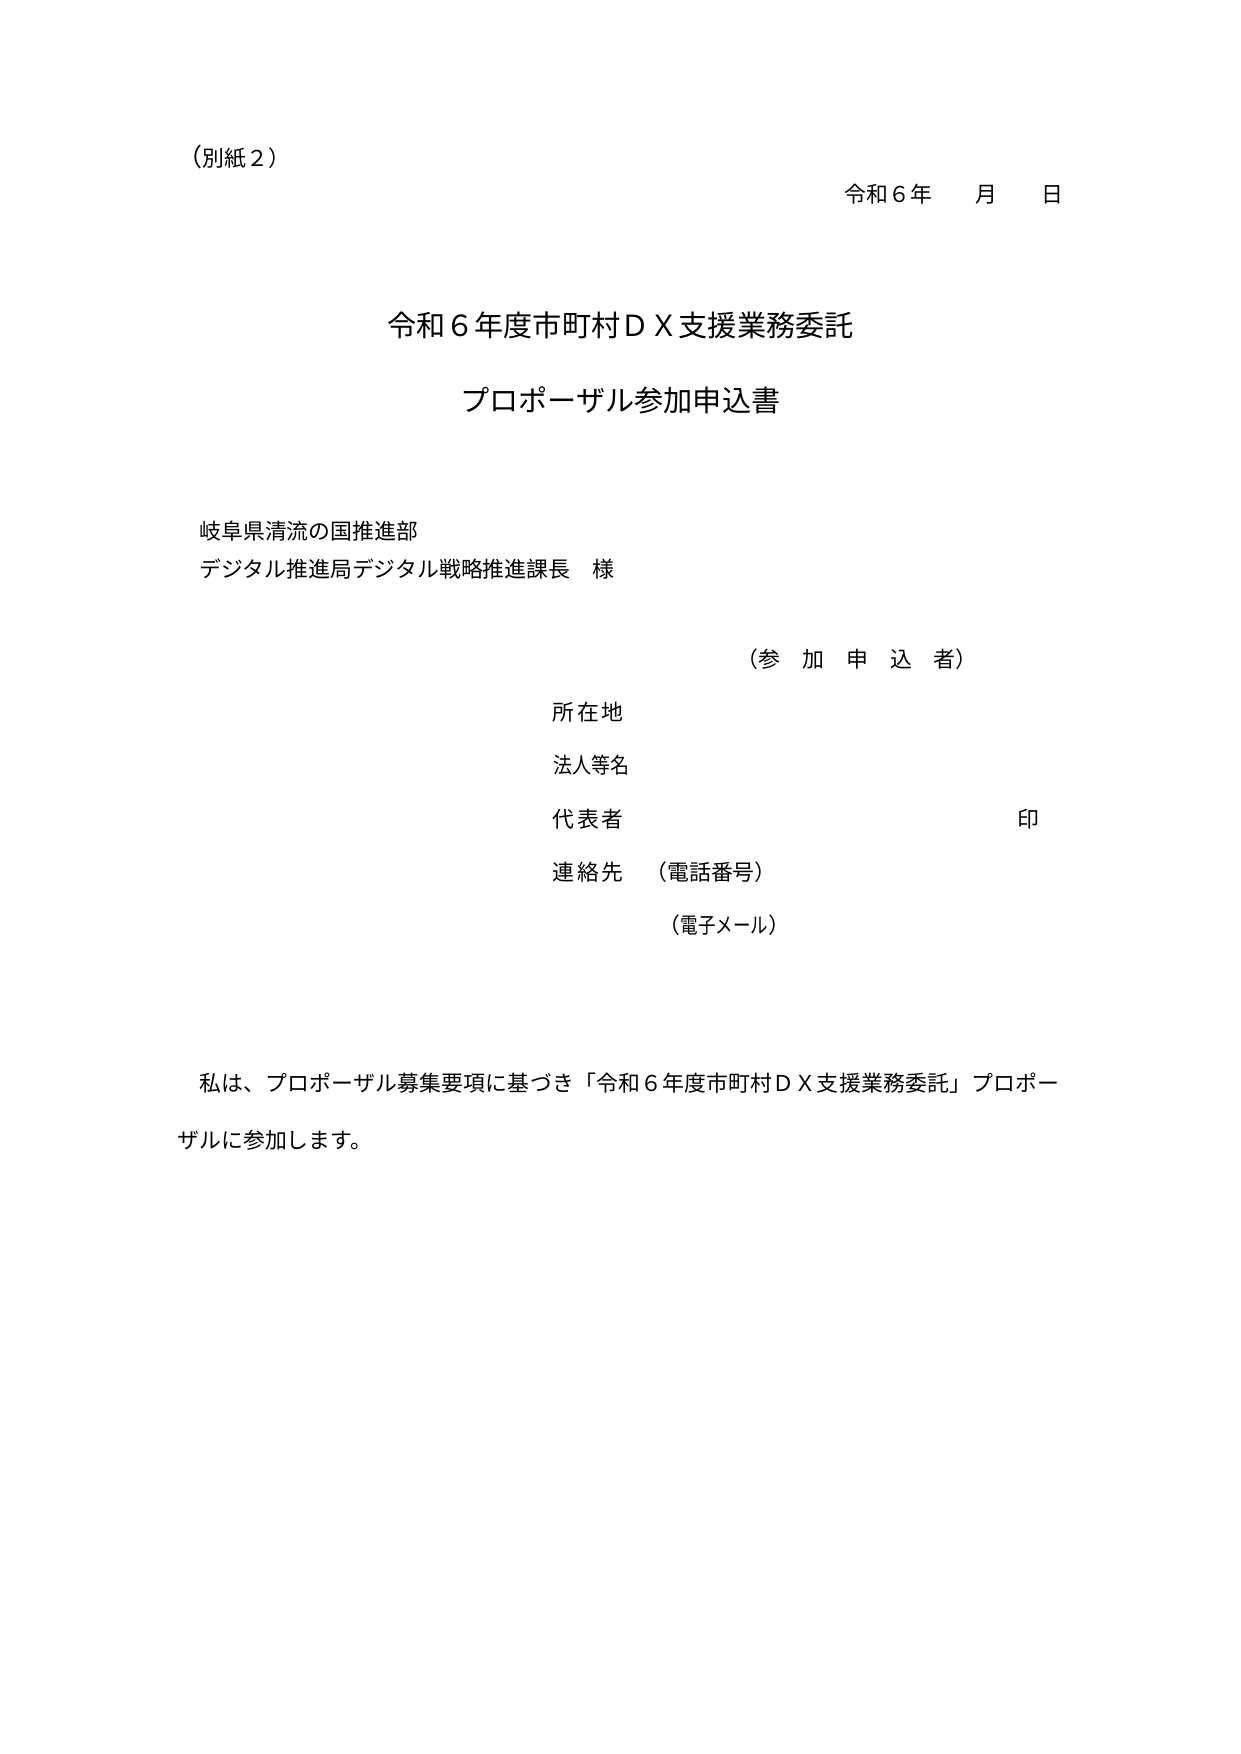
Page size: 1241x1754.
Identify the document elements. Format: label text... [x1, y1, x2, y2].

text 連絡先 （電話番号） [177, 852, 1063, 889]
text デジタル推進局デジタル戦略推進課長 様 [177, 549, 1063, 586]
text （参 加 申 込 者） [177, 639, 1063, 676]
text 令和６年度市町村ＤＸ支援業務委託 [177, 286, 1063, 361]
text プロポーザル参加申込書 [177, 361, 1063, 436]
text 私は、プロポーザル募集要項に基づき「令和６年度市町村ＤＸ支援業務委託」プロポーザルに参加します。 [177, 1063, 1063, 1157]
text 法人等名 [177, 745, 1063, 783]
text 代表者 印 [177, 799, 1063, 836]
text 所在地 [177, 692, 1063, 729]
text （別紙２） [177, 136, 1063, 174]
text 岐阜県清流の国推進部 [177, 511, 1063, 549]
text 令和６年 月 日 [177, 174, 1063, 211]
text （電子メール） [177, 905, 1063, 943]
